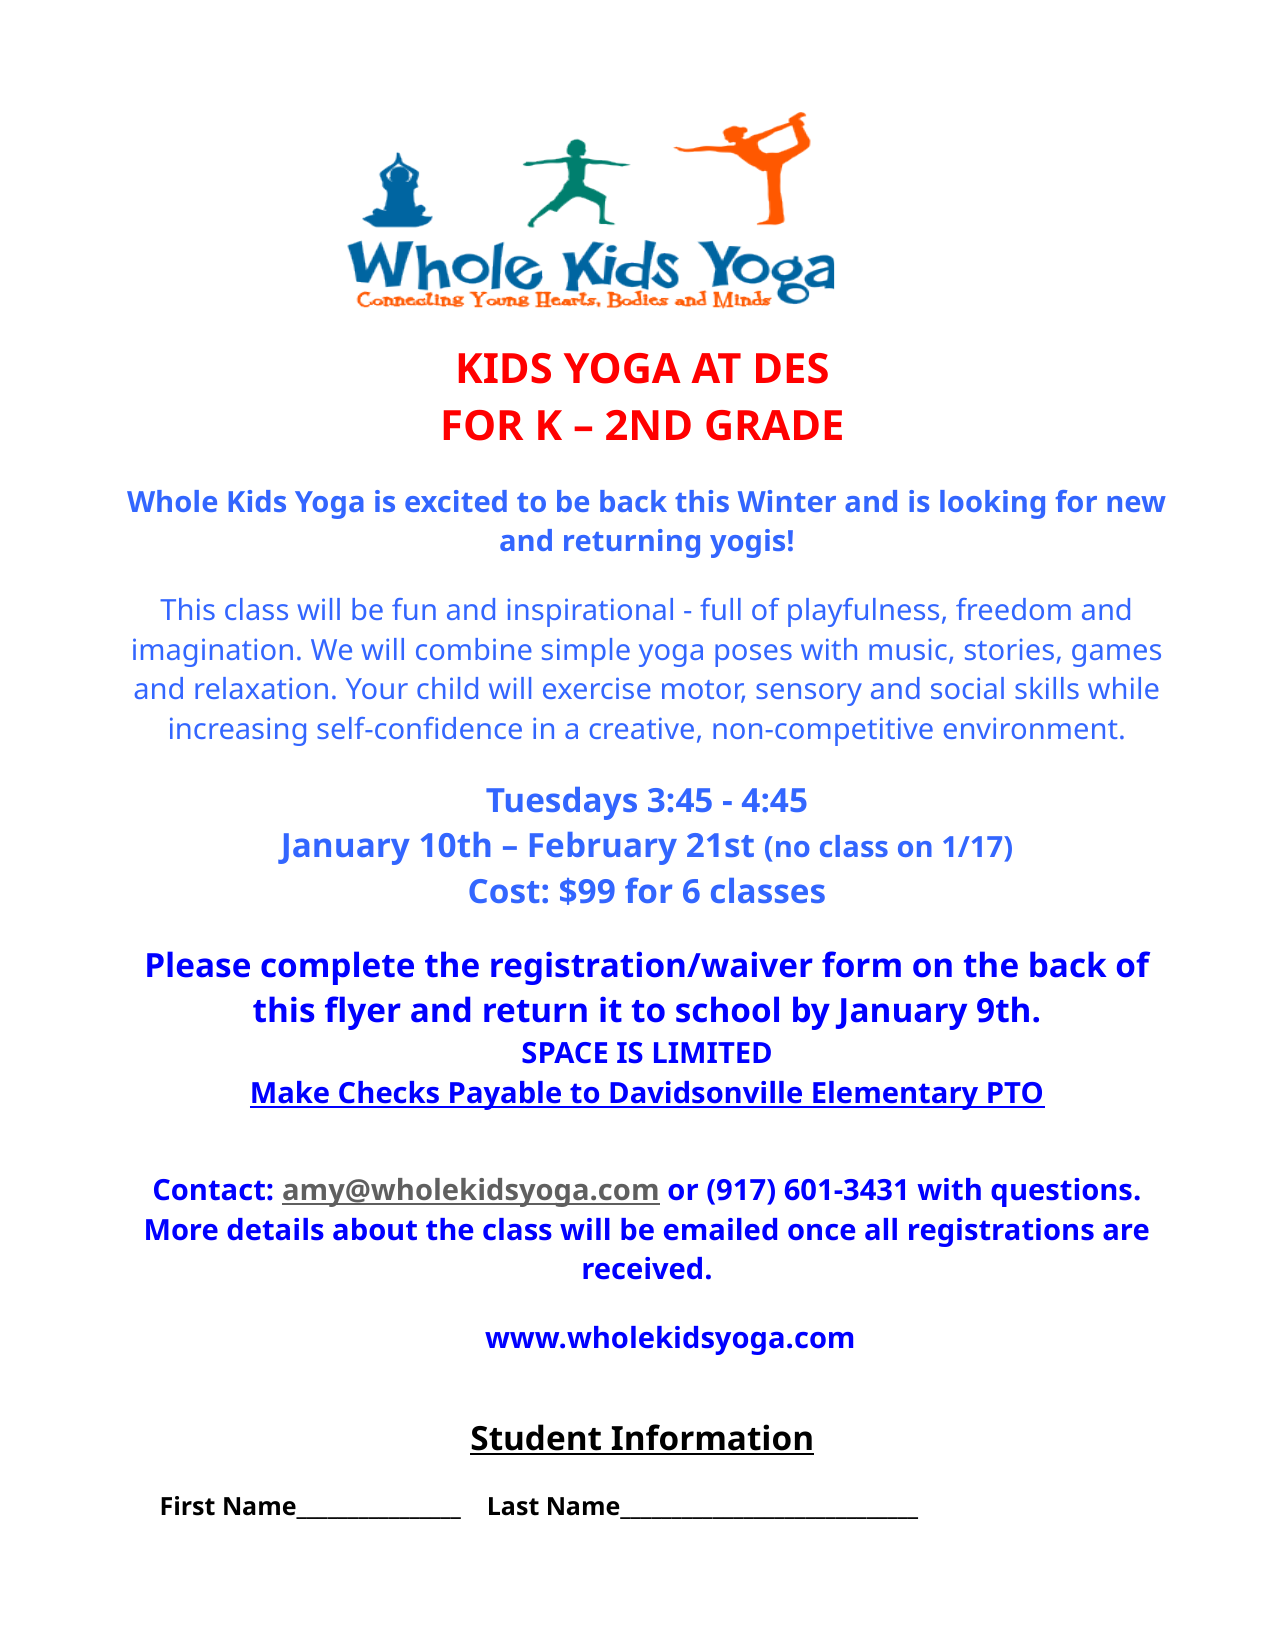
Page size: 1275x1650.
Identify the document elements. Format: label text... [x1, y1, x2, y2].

text Kids Yoga at DES [159, 339, 1125, 395]
text Tuesdays 3:45 - 4:45 [112, 777, 1181, 822]
text for K – 2nd Grade [159, 395, 1125, 452]
text Student Information [159, 1414, 1125, 1460]
text Whole Kids Yoga is excited to be back this Winter and is looking for new and returning yogis! [112, 481, 1181, 560]
text Cost: $99 for 6 classes [112, 867, 1181, 913]
text This class will be fun and inspirational - full of playfulness, freedom and imagination. We will combine simple yoga poses with music, stories, games and relaxation. Your child will exercise motor, sensory and social skills while increasing self-confidence in a creative, non-competitive environment. [112, 589, 1181, 748]
text Make Checks Payable to Davidsonville Elementary PTO [112, 1072, 1181, 1112]
text More details about the class will be emailed once all registrations are received. [112, 1209, 1181, 1288]
text January 10th – February 21st (no class on 1/17) [112, 822, 1181, 867]
text Contact: amy@wholekidsyoga.com or (917) 601-3431 with questions. [112, 1169, 1181, 1209]
text www.wholekidsyoga.com [159, 1317, 1181, 1357]
text SPACE IS LIMITED [112, 1032, 1181, 1072]
text Please complete the registration/waiver form on the back of this flyer and return it to school by January 9th. [112, 942, 1181, 1032]
text First Name________________ Last Name_____________________________ [159, 1488, 1125, 1522]
picture [346, 112, 835, 310]
